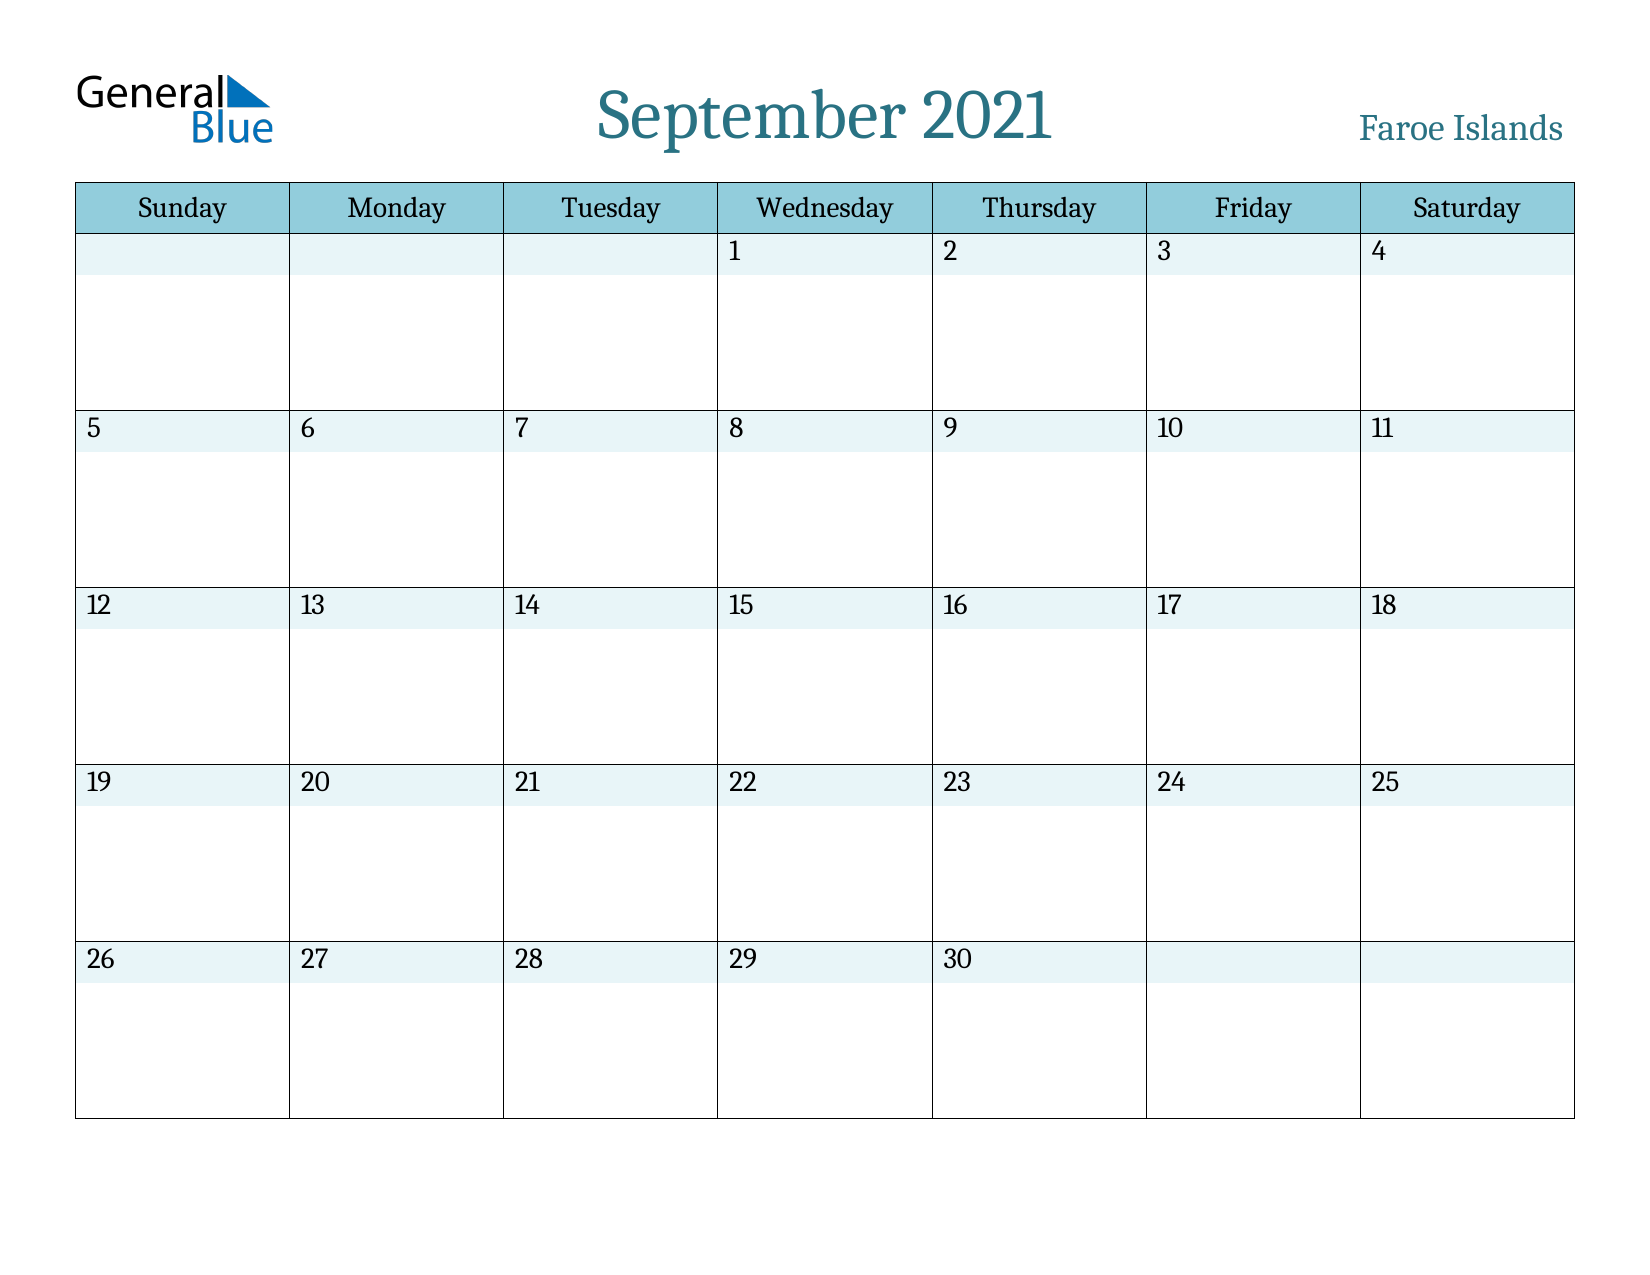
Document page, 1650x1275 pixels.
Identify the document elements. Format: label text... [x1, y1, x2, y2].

table_cell 9 [933, 411, 1146, 452]
table_cell 10 [1147, 411, 1360, 452]
table_cell 22 [718, 765, 932, 806]
table_cell [718, 983, 932, 1118]
table_cell [504, 629, 717, 764]
picture [77, 75, 273, 143]
table_cell Thursday [933, 183, 1146, 233]
table_cell [290, 234, 503, 275]
table_cell [76, 806, 289, 941]
table_cell 14 [504, 588, 717, 629]
table_cell [1147, 806, 1360, 941]
table_cell [290, 275, 503, 410]
table_header September 2021 [504, 75, 1146, 182]
table_cell [933, 806, 1146, 941]
table_cell 26 [76, 942, 289, 983]
table_cell 18 [1361, 588, 1574, 629]
table_cell 13 [290, 588, 503, 629]
table_cell [933, 275, 1146, 410]
table_cell 7 [504, 411, 717, 452]
table_cell [504, 452, 717, 587]
table_cell [1147, 629, 1360, 764]
table_cell 20 [290, 765, 503, 806]
table_cell [718, 452, 932, 587]
table_cell 12 [76, 588, 289, 629]
table_cell [76, 983, 289, 1118]
table_cell 2 [933, 234, 1146, 275]
table_cell [504, 275, 717, 410]
table_cell [1361, 452, 1574, 587]
table_cell 23 [933, 765, 1146, 806]
table_cell 6 [290, 411, 503, 452]
table_cell [290, 806, 503, 941]
table_cell [1361, 629, 1574, 764]
table_cell [504, 983, 717, 1118]
table_cell Saturday [1361, 183, 1574, 233]
table_cell 5 [76, 411, 289, 452]
table_cell [504, 806, 717, 941]
table_cell [1361, 942, 1574, 983]
table_cell [933, 629, 1146, 764]
table_cell 16 [933, 588, 1146, 629]
table_cell 30 [933, 942, 1146, 983]
table_cell Sunday [76, 183, 289, 233]
table_cell [1147, 942, 1360, 983]
table_header Faroe Islands [1146, 75, 1574, 182]
table_cell 21 [504, 765, 717, 806]
table_cell [1361, 275, 1574, 410]
table_cell [290, 983, 503, 1118]
table_cell 1 [718, 234, 932, 275]
table_cell Friday [1147, 183, 1360, 233]
table_cell [1147, 452, 1360, 587]
table_cell 28 [504, 942, 717, 983]
table_cell [718, 806, 932, 941]
table_cell 29 [718, 942, 932, 983]
table_cell 24 [1147, 765, 1360, 806]
table_cell 15 [718, 588, 932, 629]
table_cell [76, 275, 289, 410]
table_cell [290, 629, 503, 764]
table_cell [290, 452, 503, 587]
table_cell 19 [76, 765, 289, 806]
table_header [76, 75, 503, 182]
table_cell 27 [290, 942, 503, 983]
table_cell 3 [1147, 234, 1360, 275]
table_cell [76, 234, 289, 275]
table_cell [1147, 983, 1360, 1118]
table_cell [1147, 275, 1360, 410]
table_cell [76, 452, 289, 587]
table_cell Wednesday [718, 183, 932, 233]
table_cell [933, 983, 1146, 1118]
table_cell 25 [1361, 765, 1574, 806]
table_cell 4 [1361, 234, 1574, 275]
table_cell [933, 452, 1146, 587]
table_cell [76, 629, 289, 764]
table_cell [504, 234, 717, 275]
table_cell Tuesday [504, 183, 717, 233]
table_cell Monday [290, 183, 503, 233]
table_cell [1361, 983, 1574, 1118]
table_cell 17 [1147, 588, 1360, 629]
table_cell 8 [718, 411, 932, 452]
table_cell 11 [1361, 411, 1574, 452]
table_cell [718, 629, 932, 764]
table_cell [718, 275, 932, 410]
table_cell [1361, 806, 1574, 941]
